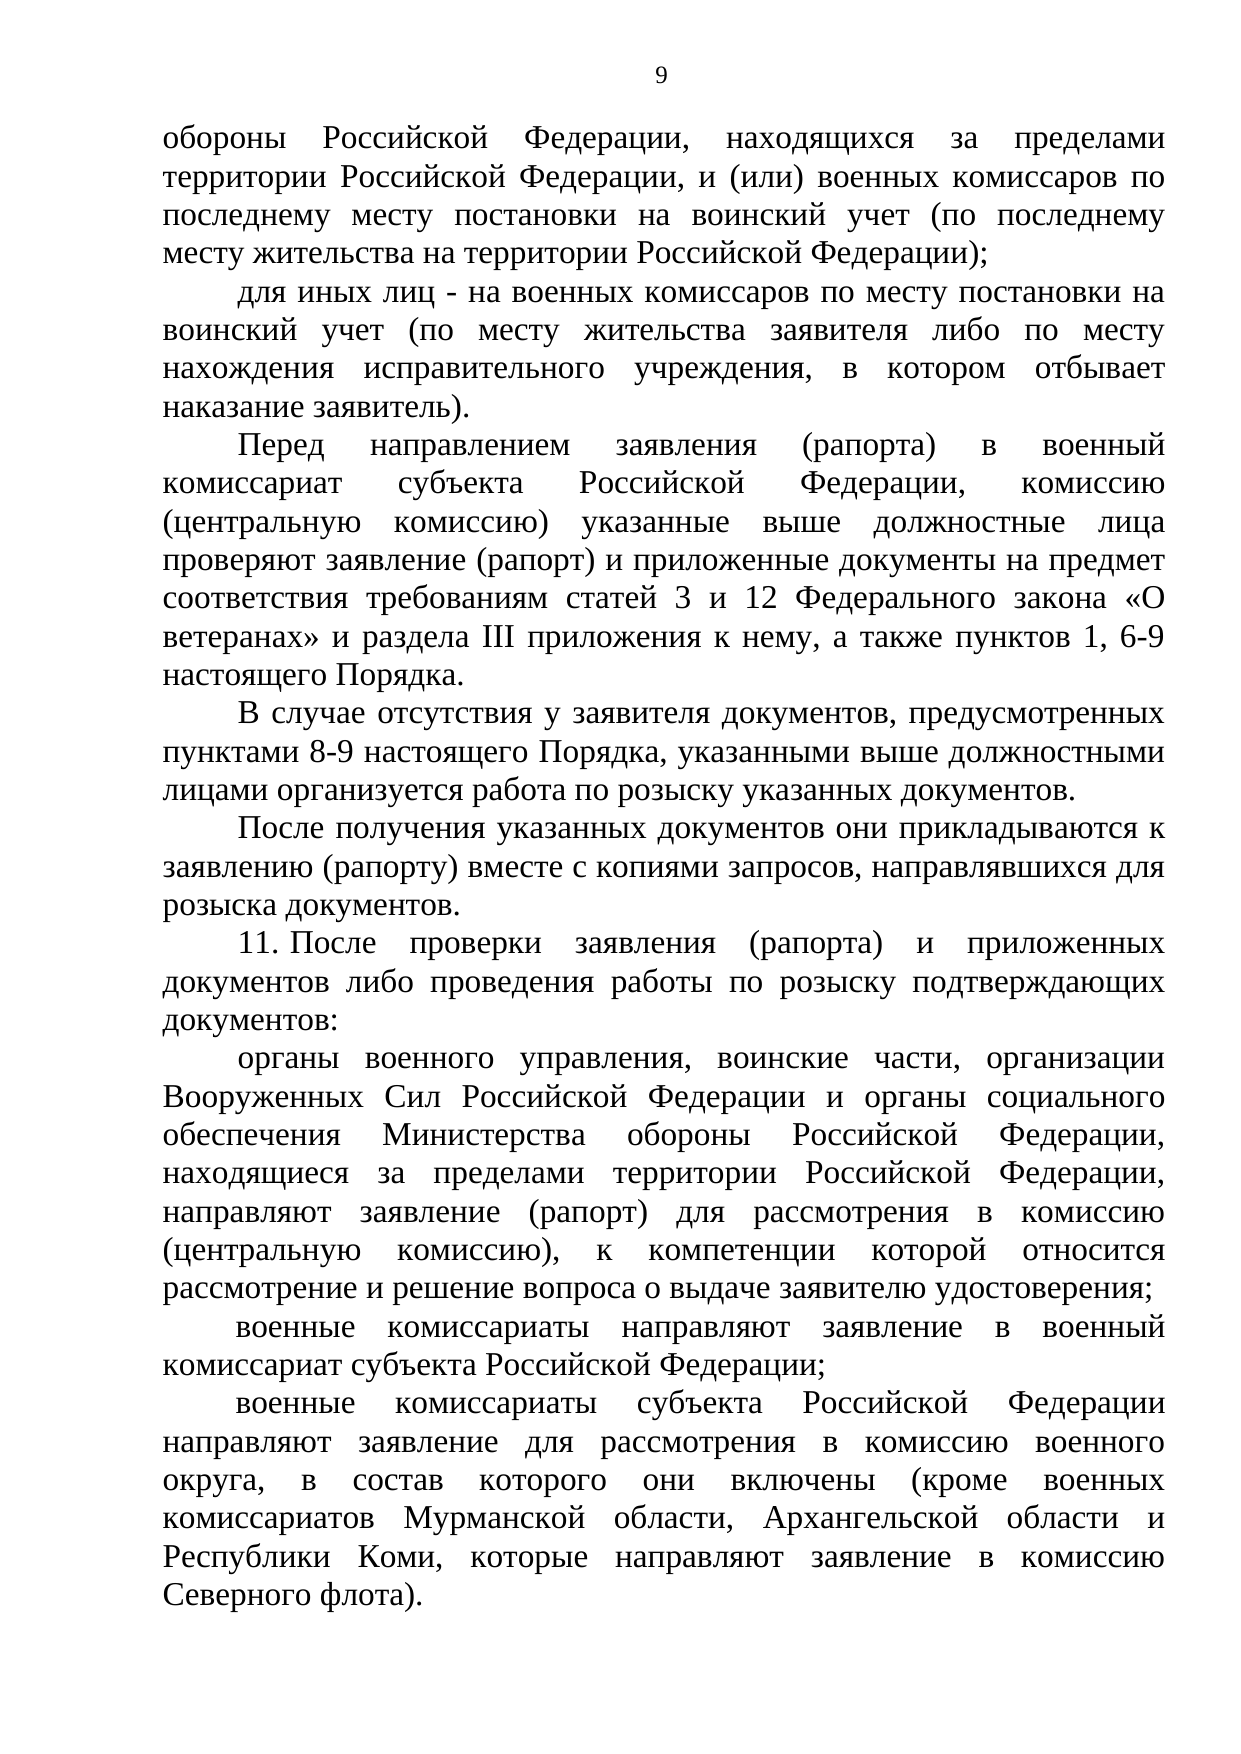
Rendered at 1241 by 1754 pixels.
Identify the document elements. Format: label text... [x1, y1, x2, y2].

text Перед направлением заявления (рапорта) в военный комиссариат субъекта Российской Федерации, комиссию (центральную комиссию) указанные выше должностные лица проверяют заявление (рапорт) и приложенные документы на предмет соответствия требованиям статей 3 и 12 Федерального закона «О ветеранах» и раздела III приложения к нему, а также пунктов 1, 6-9 настоящего Порядка. [162, 424, 1166, 693]
text военные комиссариаты субъекта Российской Федерации направляют заявление для рассмотрения в комиссию военного округа, в состав которого они включены (кроме военных комиссариатов Мурманской области, Архангельской области и Республики Коми, которые направляют заявление в комиссию Северного флота). [162, 1383, 1166, 1613]
list После проверки заявления (рапорта) и приложенных документов либо проведения работы по розыску подтверждающих документов: [162, 923, 1166, 1038]
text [162, 118, 1166, 271]
text для иных лиц - на военных комиссаров по месту постановки на воинский учет (по месту жительства заявителя либо по месту нахождения исправительного учреждения, в котором отбывает наказание заявитель). [162, 271, 1166, 424]
text После получения указанных документов они прикладываются к заявлению (рапорту) вместе с копиями запросов, направлявшихся для розыска документов. [162, 808, 1166, 923]
text органы военного управления, воинские части, организации Вооруженных Сил Российской Федерации и органы социального обеспечения Министерства обороны Российской Федерации, находящиеся за пределами территории Российской Федерации, направляют заявление (рапорт) для рассмотрения в комиссию (центральную комиссию), к компетенции которой относится рассмотрение и решение вопроса о выдаче заявителю удостоверения; [162, 1038, 1166, 1306]
text военные комиссариаты направляют заявление в военный комиссариат субъекта Российской Федерации; [162, 1306, 1166, 1383]
text В случае отсутствия у заявителя документов, предусмотренных пунктами 8-9 настоящего Порядка, указанными выше должностными лицами организуется работа по розыску указанных документов. [162, 693, 1166, 808]
